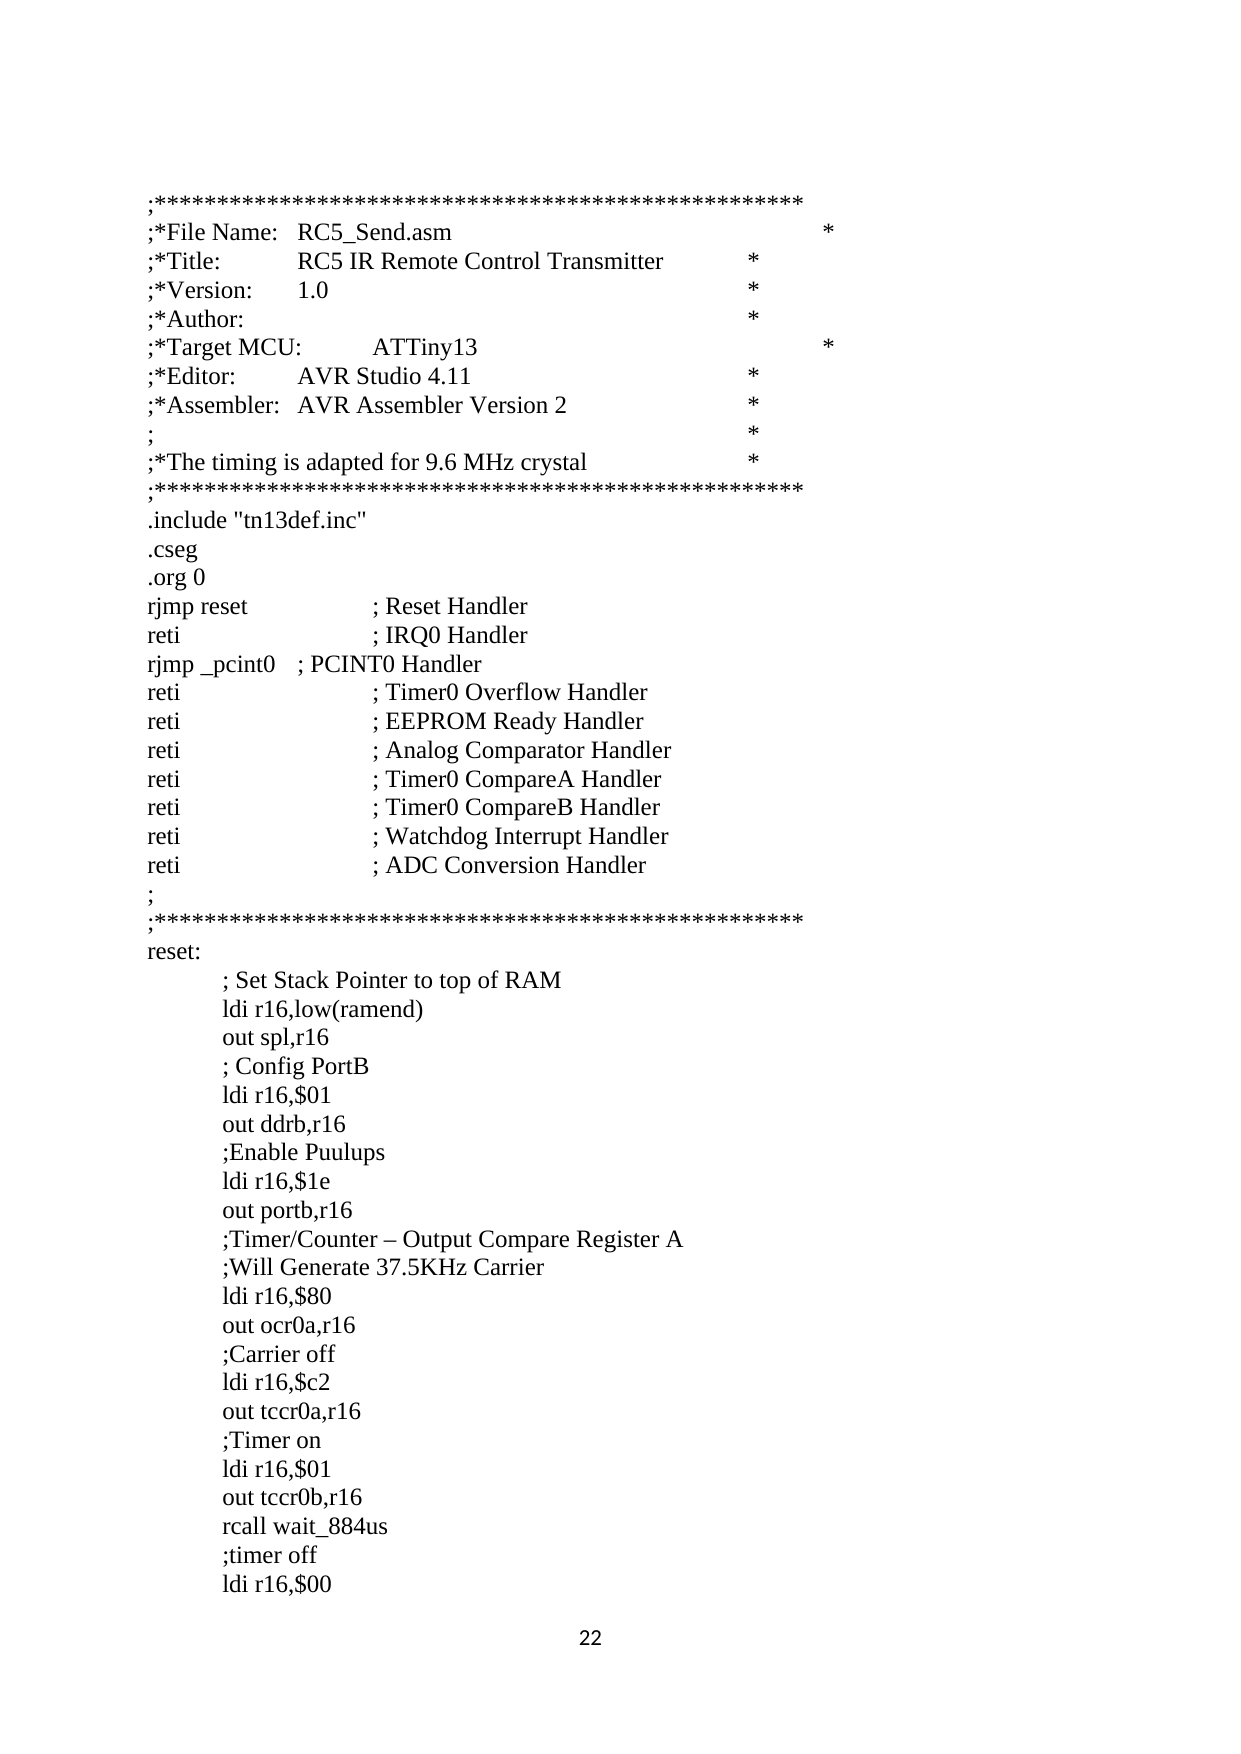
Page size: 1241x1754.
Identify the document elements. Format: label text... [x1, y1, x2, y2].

text ;*Editor: AVR Studio 4.11 * [147, 361, 1033, 390]
text ldi r16,$01 [147, 1454, 1033, 1482]
text ;*Assembler: AVR Assembler Version 2 * [147, 390, 1033, 419]
text ldi r16,$c2 [147, 1367, 1033, 1396]
text .org 0 [147, 562, 1033, 591]
text ;Carrier off [147, 1339, 1033, 1367]
text ;**************************************************** [147, 189, 1033, 217]
text ; Set Stack Pointer to top of RAM [147, 965, 1033, 994]
text ;*Version: 1.0 * [147, 275, 1033, 304]
text ;**************************************************** [147, 476, 1033, 505]
text reti ; ADC Conversion Handler [147, 850, 1033, 879]
text ldi r16,low(ramend) [147, 994, 1033, 1022]
text ldi r16,$01 [147, 1080, 1033, 1109]
text ;*The timing is adapted for 9.6 MHz crystal * [147, 447, 1033, 476]
text ;Timer on [147, 1425, 1033, 1454]
text .cseg [147, 534, 1033, 562]
text reti ; Watchdog Interrupt Handler [147, 821, 1033, 850]
text ;*Target MCU: ATTiny13 * [147, 332, 1033, 361]
text ;*Author: * [147, 304, 1033, 332]
text ;**************************************************** [147, 907, 1033, 936]
text reset: [147, 936, 1033, 965]
text ;*Title: RC5 IR Remote Control Transmitter * [147, 246, 1033, 275]
text out ocr0a,r16 [147, 1310, 1033, 1339]
text reti ; Timer0 CompareA Handler [147, 764, 1033, 792]
text ;Enable Puulups [147, 1137, 1033, 1166]
text out spl,r16 [147, 1022, 1033, 1051]
text out ddrb,r16 [147, 1109, 1033, 1137]
text out tccr0a,r16 [147, 1396, 1033, 1425]
text out portb,r16 [147, 1195, 1033, 1224]
text reti ; Timer0 CompareB Handler [147, 792, 1033, 821]
text out tccr0b,r16 [147, 1482, 1033, 1511]
text ldi r16,$1e [147, 1166, 1033, 1195]
text rjmp _pcint0 ; PCINT0 Handler [147, 649, 1033, 677]
text .include "tn13def.inc" [147, 505, 1033, 534]
text reti ; IRQ0 Handler [147, 620, 1033, 649]
text reti ; EEPROM Ready Handler [147, 706, 1033, 735]
text ;Timer/Counter – Output Compare Register A [147, 1224, 1033, 1252]
text reti ; Timer0 Overflow Handler [147, 677, 1033, 706]
text reti ; Analog Comparator Handler [147, 735, 1033, 764]
text ; * [147, 419, 1033, 447]
text rjmp reset ; Reset Handler [147, 591, 1033, 620]
text rcall wait_884us [147, 1511, 1033, 1540]
text ;timer off [147, 1540, 1033, 1569]
text ;*File Name: RC5_Send.asm * [147, 217, 1033, 246]
text ldi r16,$80 [147, 1281, 1033, 1310]
text ldi r16,$00 [147, 1569, 1033, 1597]
text ; Config PortB [147, 1051, 1033, 1080]
text ;Will Generate 37.5KHz Carrier [147, 1252, 1033, 1281]
text ; [147, 879, 1033, 907]
